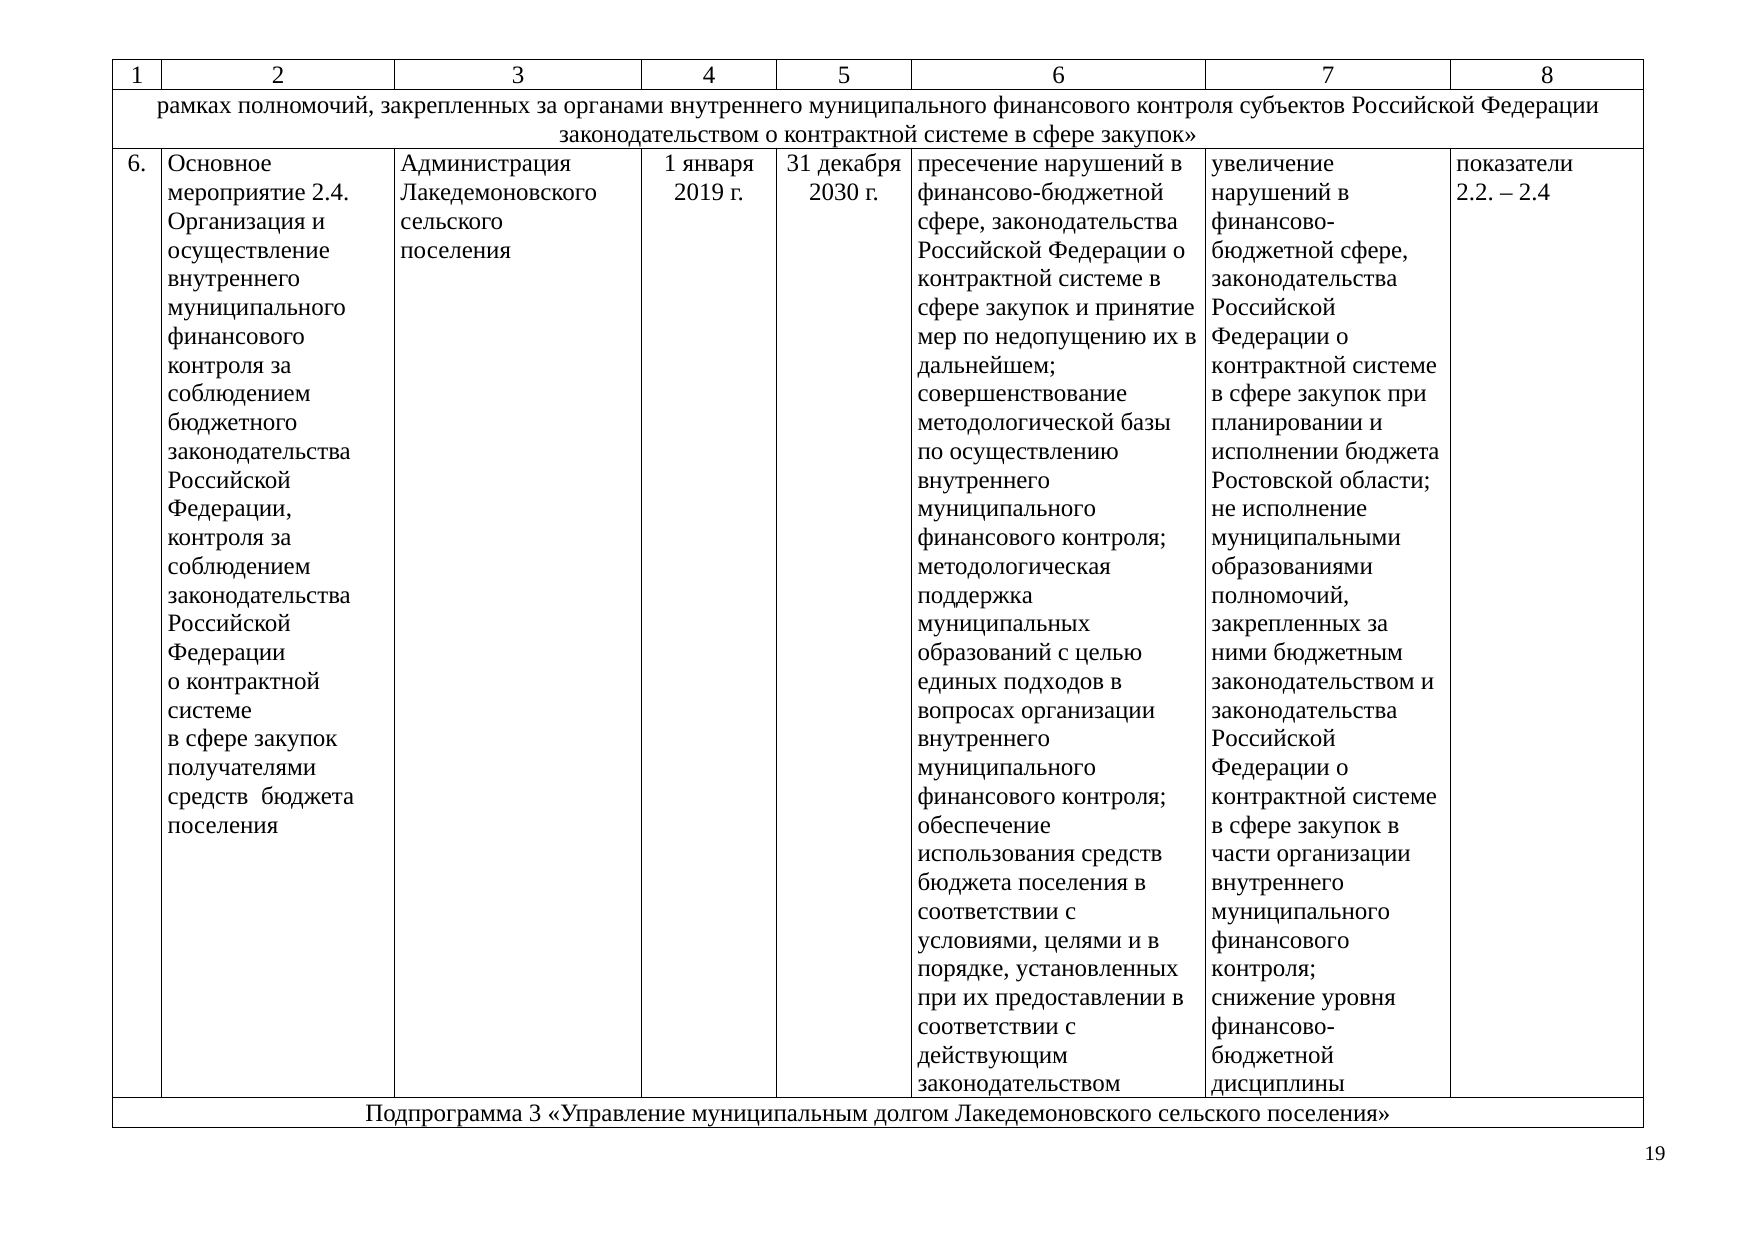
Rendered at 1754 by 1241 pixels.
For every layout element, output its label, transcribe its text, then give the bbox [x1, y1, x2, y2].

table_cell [113, 90, 1643, 147]
table_cell Администрация Лакедемоновского сельского поселения [395, 149, 641, 1097]
table_header 7 [1206, 60, 1450, 89]
table_header 2 [162, 60, 394, 89]
table_header 1 [113, 60, 161, 89]
table_cell 31 декабря 2030 г. [777, 149, 911, 1097]
table_cell показатели 2.2. – 2.4 [1451, 149, 1643, 1097]
table_cell 1 января 2019 г. [642, 149, 776, 1097]
table_cell Подпрограмма 3 «Управление муниципальным долгом Лакедемоновского сельского поселения» [113, 1098, 1643, 1127]
table_header 4 [642, 60, 776, 89]
table_cell пресечение нарушений в финансово-бюджетной сфере, законодательства Российской Федерации о контрактной системе в сфере закупок и принятие мер по недопущению их в дальнейшем; совершенствование методологической базы по осуществлению внутреннего муниципального финансового контроля; методологическая поддержка муниципальных образований с целью единых подходов в вопросах организации внутреннего муниципального финансового контроля; обеспечение использования средств бюджета поселения в соответствии с условиями, целями и в порядке, установленных при их предоставлении в соответствии с действующим законодательством [912, 149, 1205, 1097]
table_header 8 [1451, 60, 1643, 89]
table_cell Основное мероприятие 2.4. Организация и осуществление внутреннего муниципального финансового контроля за соблюдением бюджетного законодательства Российской Федерации, контроля за соблюдением законодательства Российской Федерации о контрактной системе в сфере закупок получателями средств бюджета поселения [162, 149, 394, 1097]
table_header 3 [395, 60, 641, 89]
table_header 5 [777, 60, 911, 89]
table_cell увеличение нарушений в финансово-бюджетной сфере, законодательства Российской Федерации о контрактной системе в сфере закупок при планировании и исполнении бюджета Ростовской области; не исполнение муниципальными образованиями полномочий, закрепленных за ними бюджетным законодательством и законодательства Российской Федерации о контрактной системе в сфере закупок в части организации внутреннего муниципального финансового контроля; снижение уровня финансово-бюджетной дисциплины [1206, 149, 1450, 1097]
table_header 6 [912, 60, 1205, 89]
table_cell 6. [113, 149, 161, 1097]
